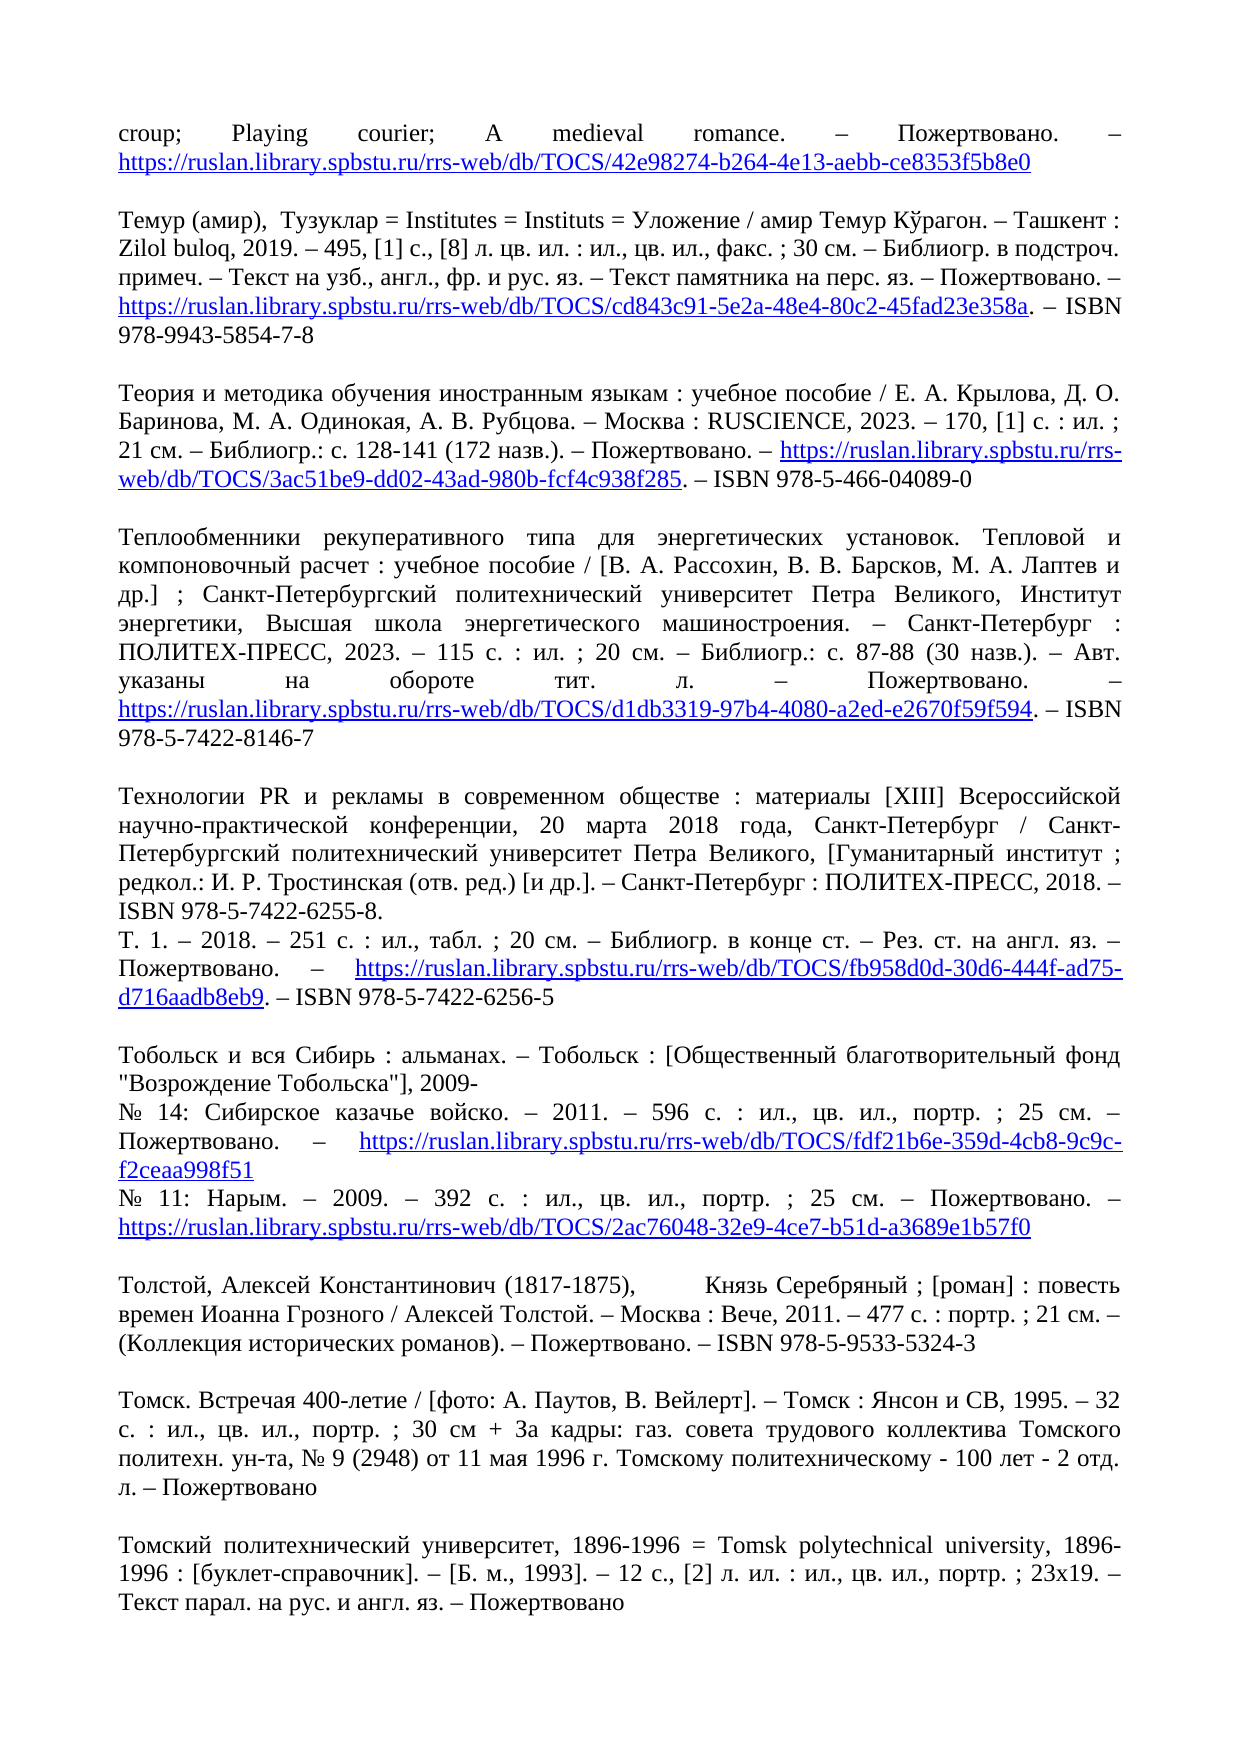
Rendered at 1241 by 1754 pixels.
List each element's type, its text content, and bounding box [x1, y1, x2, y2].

title № 14: Сибирское казачье войско. – 2011. – 596 с. : ил., цв. ил., портр. ; 25 см. – Пожертвовано. – https://ruslan.library.spbstu.ru/rrs-web/db/TOCS/fdf21b6e-359d-4cb8-9c9c-f2ceaa998f51 [118, 1097, 1122, 1183]
title № 11: Нарым. – 2009. – 392 с. : ил., цв. ил., портр. ; 25 см. – Пожертвовано. – https://ruslan.library.spbstu.ru/rrs-web/db/TOCS/2ac76048-32e9-4ce7-b51d-a3689e1b57f0 [118, 1183, 1122, 1241]
title Томск. Встречая 400-летие / [фото: А. Паутов, В. Вейлерт]. – Томск : Янсон и СВ, 1995. – 32 с. : ил., цв. ил., портр. ; 30 см + За кадры: газ. совета трудового коллектива Томского политехн. ун-та, № 9 (2948) от 11 мая 1996 г. Томскому политехническому - 100 лет - 2 отд. л. – Пожертвовано [118, 1386, 1122, 1501]
title Т. 1. – 2018. – 251 с. : ил., табл. ; 20 см. – Библиогр. в конце ст. – Рез. ст. на англ. яз. – Пожертвовано. – https://ruslan.library.spbstu.ru/rrs-web/db/TOCS/fb958d0d-30d6-444f-ad75-d716aadb8eb9. – ISBN 978-5-7422-6256-5 [118, 925, 1122, 1011]
text Толстой, Алексей Константинович (1817-1875), Князь Серебряный ; [роман] : повесть времен Иоанна Грозного / Алексей Толстой. – Москва : Вече, 2011. – 477 с. : портр. ; 21 см. – (Коллекция исторических романов). – Пожертвовано. – ISBN 978-5-9533-5324-3 [118, 1270, 1122, 1356]
title Теплообменники рекуперативного типа для энергетических установок. Тепловой и компоновочный расчет : учебное пособие / [В. А. Рассохин, В. В. Барсков, М. А. Лаптев и др.] ; Санкт-Петербургский политехнический университет Петра Великого, Институт энергетики, Высшая школа энергетического машиностроения. – Санкт-Петербург : ПОЛИТЕХ-ПРЕСС, 2023. – 115 с. : ил. ; 20 см. – Библиогр.: с. 87-88 (30 назв.). – Авт. указаны на обороте тит. л. – Пожертвовано. – https://ruslan.library.spbstu.ru/rrs-web/db/TOCS/d1db3319-97b4-4080-a2ed-e2670f59f594. – ISBN 978-5-7422-8146-7 [118, 522, 1122, 752]
title Тобольск и вся Сибирь : альманах. – Тобольск : [Общественный благотворительный фонд "Возрождение Тобольска"], 2009- [118, 1040, 1122, 1097]
title Томский политехнический университет, 1896-1996 = Tomsk polytechnical university, 1896-1996 : [буклет-справочник]. – [Б. м., 1993]. – 12 с., [2] л. ил. : ил., цв. ил., портр. ; 23х19. – Текст парал. на рус. и англ. яз. – Пожертвовано [118, 1530, 1122, 1616]
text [118, 118, 1122, 176]
text Темур (амир), Тузуклар = Institutes = Instituts = Уложение / амир Темур Кўрагон. – Ташкент : Zilol buloq, 2019. – 495, [1] с., [8] л. цв. ил. : ил., цв. ил., факс. ; 30 см. – Библиогр. в подстроч. примеч. – Текст на узб., англ., фр. и рус. яз. – Текст памятника на перс. яз. – Пожертвовано. – https://ruslan.library.spbstu.ru/rrs-web/db/TOCS/cd843c91-5e2a-48e4-80c2-45fad23e358a. – ISBN 978-9943-5854-7-8 [118, 205, 1122, 348]
title Теория и методика обучения иностранным языкам : учебное пособие / Е. А. Крылова, Д. О. Баринова, М. А. Одинокая, А. В. Рубцова. – Москва : RUSCIENCE, 2023. – 170, [1] с. : ил. ; 21 см. – Библиогр.: с. 128-141 (172 назв.). – Пожертвовано. – https://ruslan.library.spbstu.ru/rrs-web/db/TOCS/3ac51be9-dd02-43ad-980b-fcf4c938f285. – ISBN 978-5-466-04089-0 [118, 378, 1122, 493]
title Технологии PR и рекламы в современном обществе : материалы [XIII] Всероссийской научно-практической конференции, 20 марта 2018 года, Санкт-Петербург / Санкт-Петербургский политехнический университет Петра Великого, [Гуманитарный институт ; редкол.: И. Р. Тростинская (отв. ред.) [и др.]. – Санкт-Петербург : ПОЛИТЕХ-ПРЕСС, 2018. – ISBN 978-5-7422-6255-8. [118, 781, 1122, 925]
